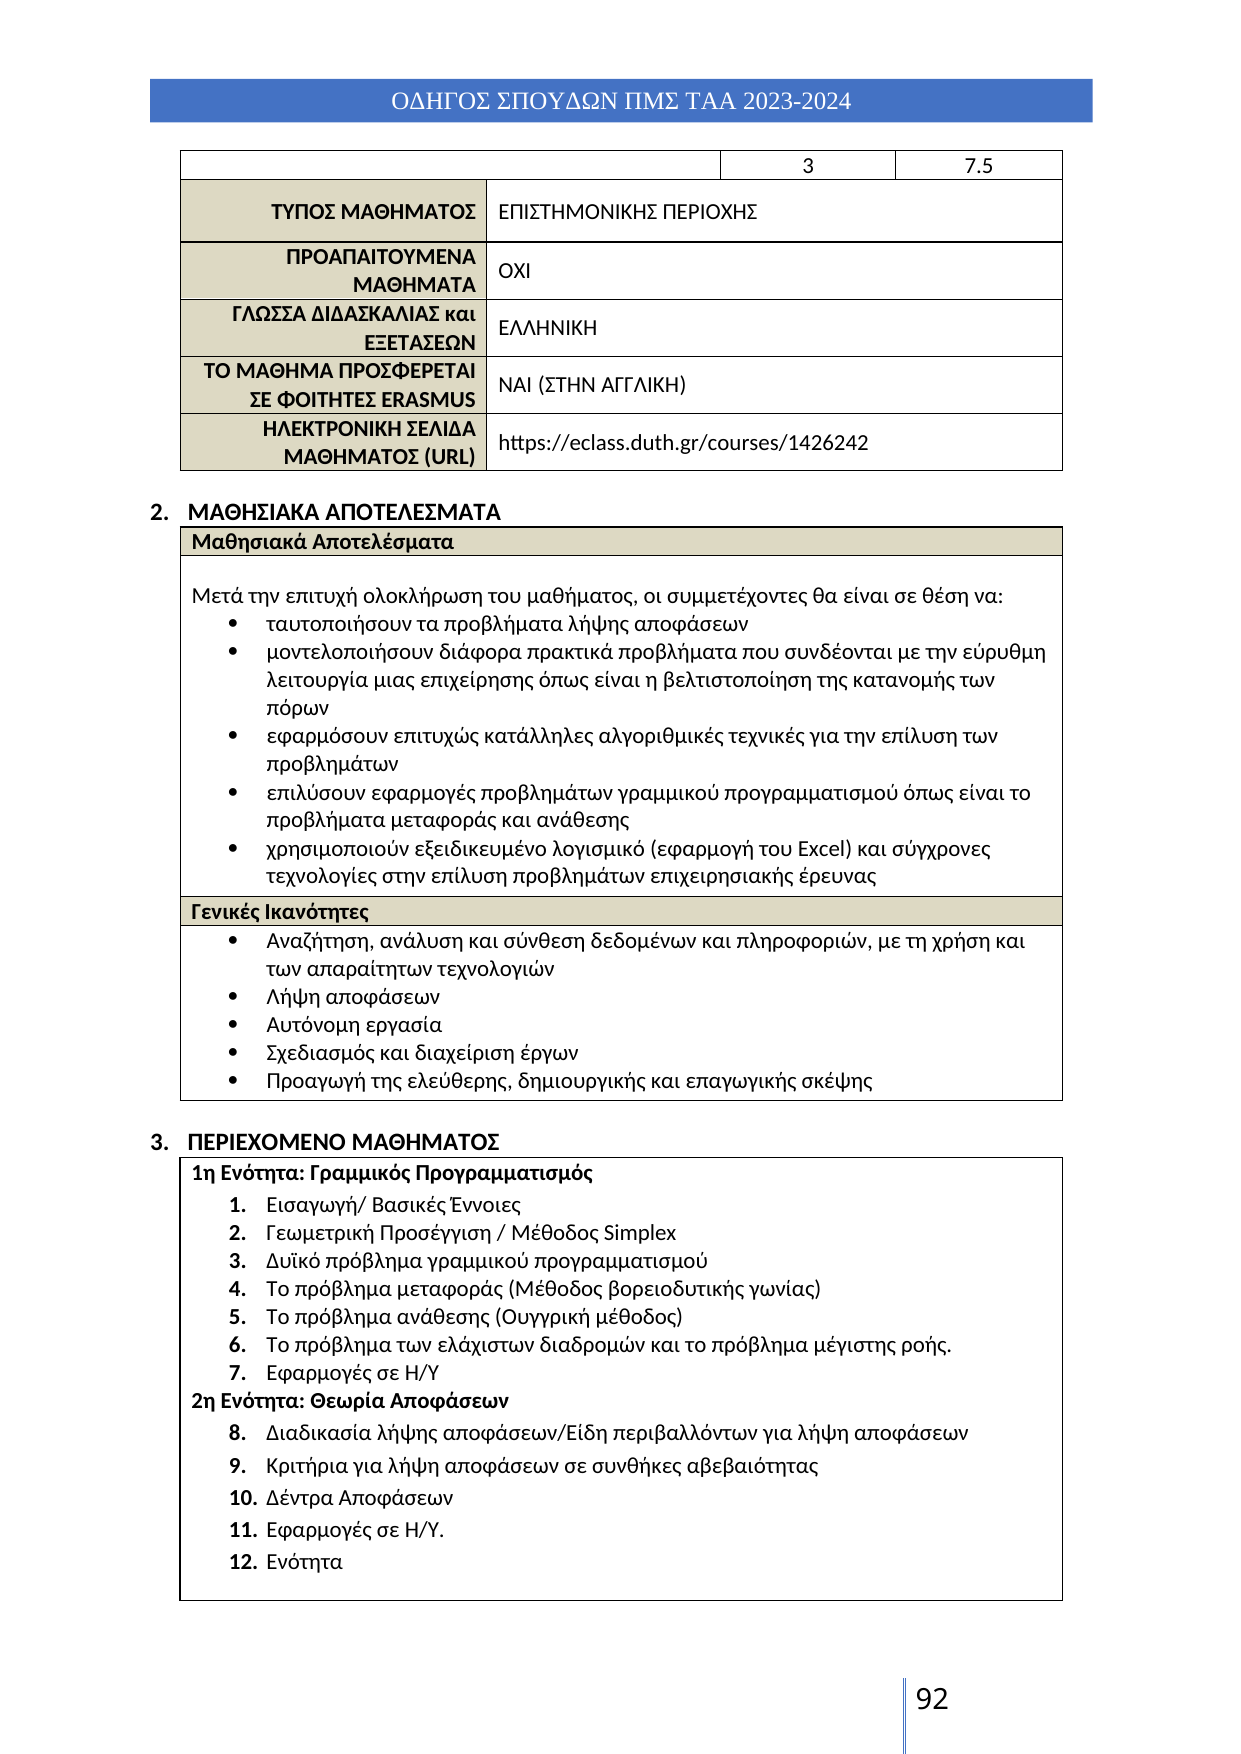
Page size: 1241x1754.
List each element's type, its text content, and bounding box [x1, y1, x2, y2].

table_cell ΤΟ ΜΑΘΗΜΑ ΠΡΟΣΦΕΡΕΤΑΙ ΣΕ ΦΟΙΤΗΤΕΣ ERASMUS [181, 357, 486, 413]
table_cell Αναζήτηση, ανάλυση και σύνθεση δεδομένων και πληροφοριών, με τη χρήση και των απαραίτητων τεχνολογιών Λήψη αποφάσεων Αυτόνομη εργασία Σχεδιασμός και διαχείριση έργων Προαγωγή της ελεύθερης, δημιουργικής και επαγωγικής σκέψης [181, 926, 1062, 1100]
table_cell Μετά την επιτυχή ολοκλήρωση του μαθήματος, οι συμμετέχοντες θα είναι σε θέση να: ταυτοποιήσουν τα προβλήματα λήψης αποφάσεων μοντελοποιήσουν διάφορα πρακτικά προβλήματα που συνδέονται με την εύρυθμη λειτουργία μιας επιχείρησης όπως είναι η βελτιστοποίηση της κατανομής των πόρων εφαρμόσουν επιτυχώς κατάλληλες αλγοριθμικές τεχνικές για την επίλυση των προβλημάτων επιλύσουν εφαρμογές προβλημάτων γραμμικού προγραμματισμού όπως είναι το προβλήματα μεταφοράς και ανάθεσης χρησιμοποιούν εξειδικευμένο λογισμικό (εφαρμογή του Excel) και σύγχρονες τεχνολογίες στην επίλυση προβλημάτων επιχειρησιακής έρευνας [181, 556, 1062, 896]
table_header Μαθησιακά Αποτελέσματα [181, 528, 1062, 555]
list ΜΑΘΗΣΙΑΚΑ ΑΠΟΤΕΛΕΣΜΑΤΑ [150, 496, 1093, 526]
table_cell ΤΥΠΟΣ ΜΑΘΗΜΑΤΟΣ [181, 180, 486, 241]
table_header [181, 1158, 1062, 1600]
table_cell 3 [721, 151, 895, 179]
table_cell ΕΛΛΗΝΙΚΗ [487, 300, 1062, 356]
table_cell ΝΑΙ (ΣΤΗΝ ΑΓΓΛΙΚΗ) [487, 357, 1062, 413]
table_cell ΓΛΩΣΣΑ ΔΙΔΑΣΚΑΛΙΑΣ και ΕΞΕΤΑΣΕΩΝ [181, 300, 486, 356]
table_cell ΗΛΕΚΤΡΟΝΙΚΗ ΣΕΛΙΔΑ ΜΑΘΗΜΑΤΟΣ (URL) [181, 414, 486, 470]
list ΠΕΡΙΕΧΟΜΕΝΟ ΜΑΘΗΜΑΤΟΣ [150, 1126, 1093, 1157]
table_cell Γενικές Ικανότητες [181, 897, 1062, 925]
table_cell https://eclass.duth.gr/courses/1426242 [487, 414, 1062, 470]
table_cell ΠΡΟΑΠΑΙΤΟΥΜΕΝΑ ΜΑΘΗΜΑΤΑ [181, 243, 486, 298]
table_cell ΕΠΙΣΤΗΜΟΝΙΚΗΣ ΠΕΡΙΟΧΗΣ [487, 180, 1062, 241]
table_cell 7.5 [896, 151, 1062, 179]
table_cell ΟΧΙ [487, 243, 1062, 298]
table_cell [181, 151, 720, 179]
